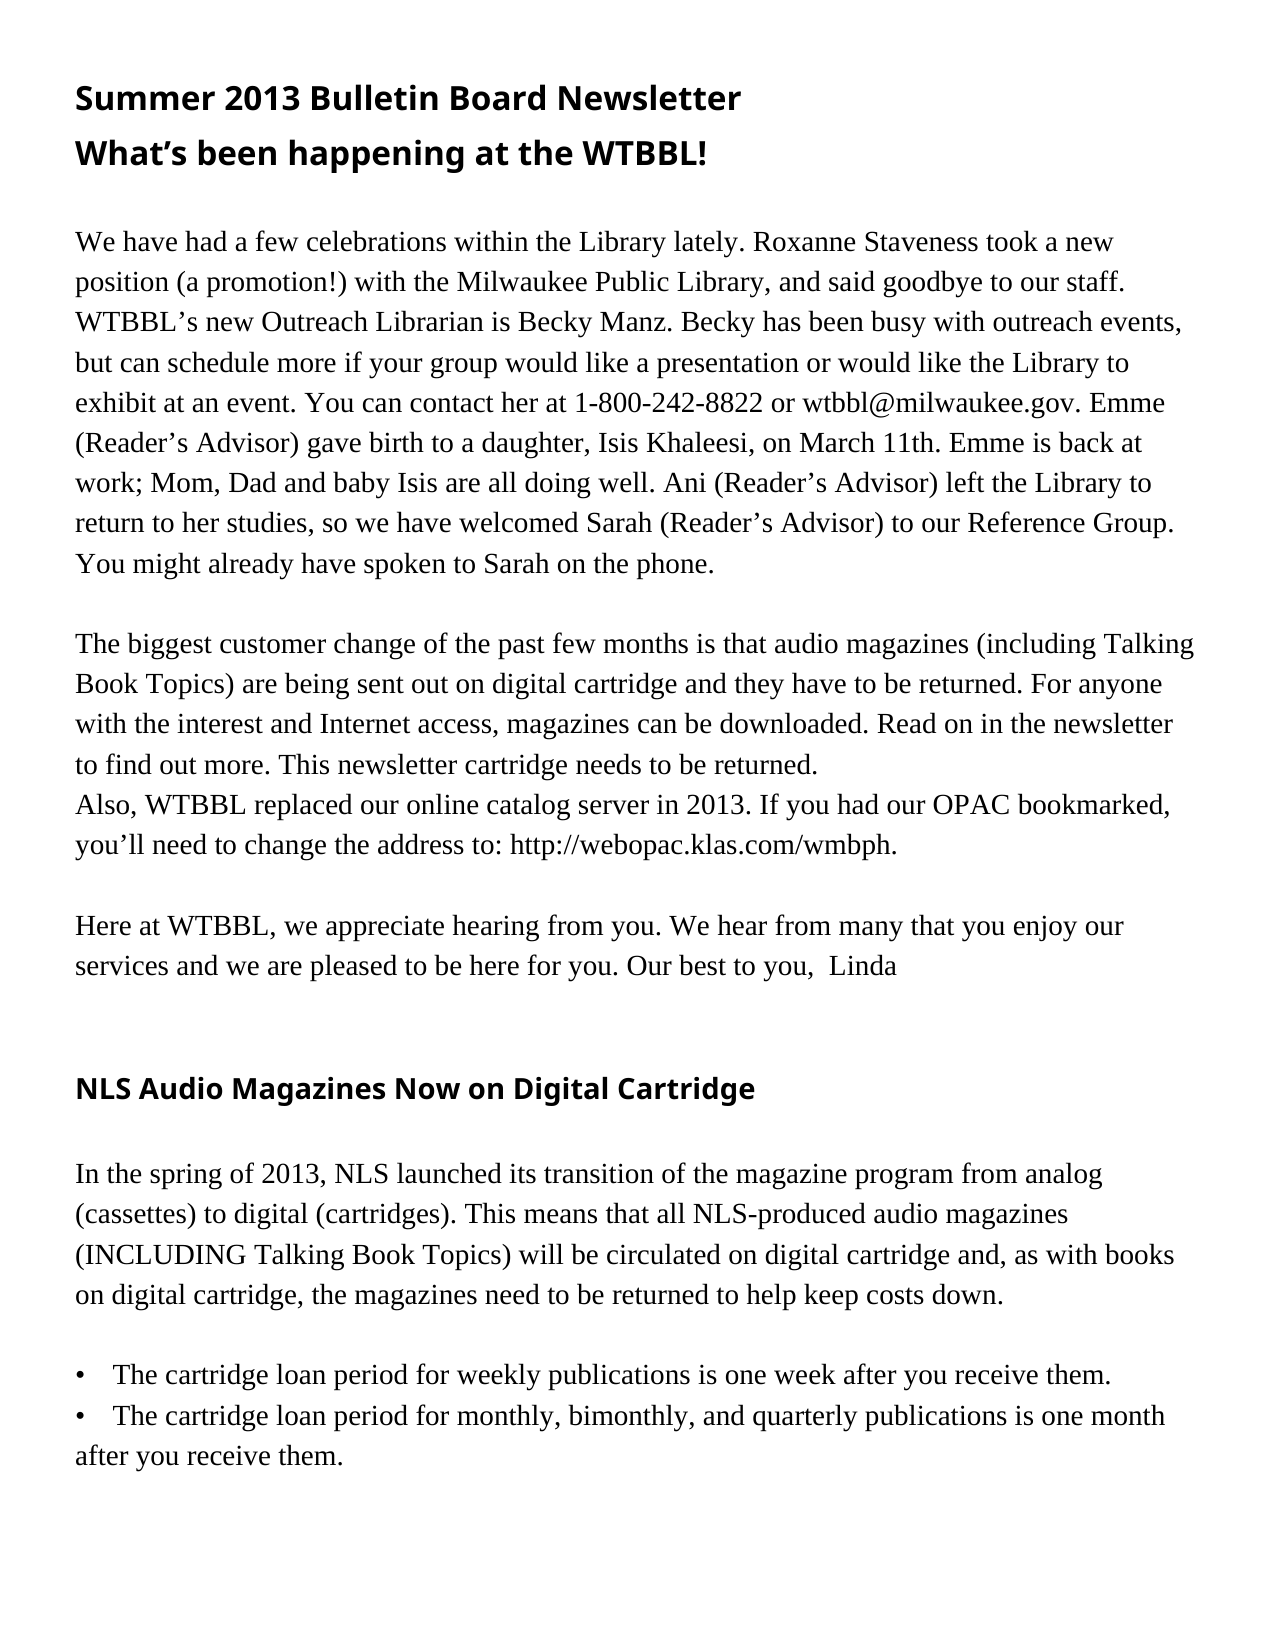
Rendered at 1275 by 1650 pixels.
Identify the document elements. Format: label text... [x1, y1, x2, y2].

text • The cartridge loan period for weekly publications is one week after you receive them. [75, 1357, 1200, 1391]
text In the spring of 2013, NLS launched its transition of the magazine program from analog (cassettes) to digital (cartridges). This means that all NLS-produced audio magazines (INCLUDING Talking Book Topics) will be circulated on digital cartridge and, as with books on digital cartridge, the magazines need to be returned to help keep costs down. [75, 1156, 1200, 1311]
text NLS Audio Magazines Now on Digital Cartridge [75, 1068, 1200, 1108]
text Also, WTBBL replaced our online catalog server in 2013. If you had our OPAC bookmarked, you’ll need to change the address to: http://webopac.klas.com/wmbph. [75, 787, 1200, 861]
text The biggest customer change of the past few months is that audio magazines (including Talking Book Topics) are being sent out on digital cartridge and they have to be returned. For anyone with the interest and Internet access, magazines can be downloaded. Read on in the newsletter to find out more. This newsletter cartridge needs to be returned. [75, 626, 1200, 780]
text • The cartridge loan period for monthly, bimonthly, and quarterly publications is one month after you receive them. [75, 1398, 1200, 1471]
text Summer 2013 Bulletin Board Newsletter [75, 75, 1200, 120]
text Here at WTBBL, we appreciate hearing from you. We hear from many that you enjoy our services and we are pleased to be here for you. Our best to you, Linda [75, 908, 1200, 981]
text What’s been happening at the WTBBL! [75, 129, 1200, 175]
text We have had a few celebrations within the Library lately. Roxanne Staveness took a new position (a promotion!) with the Milwaukee Public Library, and said goodbye to our staff. WTBBL’s new Outreach Librarian is Becky Manz. Becky has been busy with outreach events, but can schedule more if your group would like a presentation or would like the Library to exhibit at an event. You can contact her at 1-800-242-8822 or wtbbl@milwaukee.gov. Emme (Reader’s Advisor) gave birth to a daughter, Isis Khaleesi, on March 11th. Emme is back at work; Mom, Dad and baby Isis are all doing well. Ani (Reader’s Advisor) left the Library to return to her studies, so we have welcomed Sarah (Reader’s Advisor) to our Reference Group. You might already have spoken to Sarah on the phone. [75, 224, 1200, 579]
